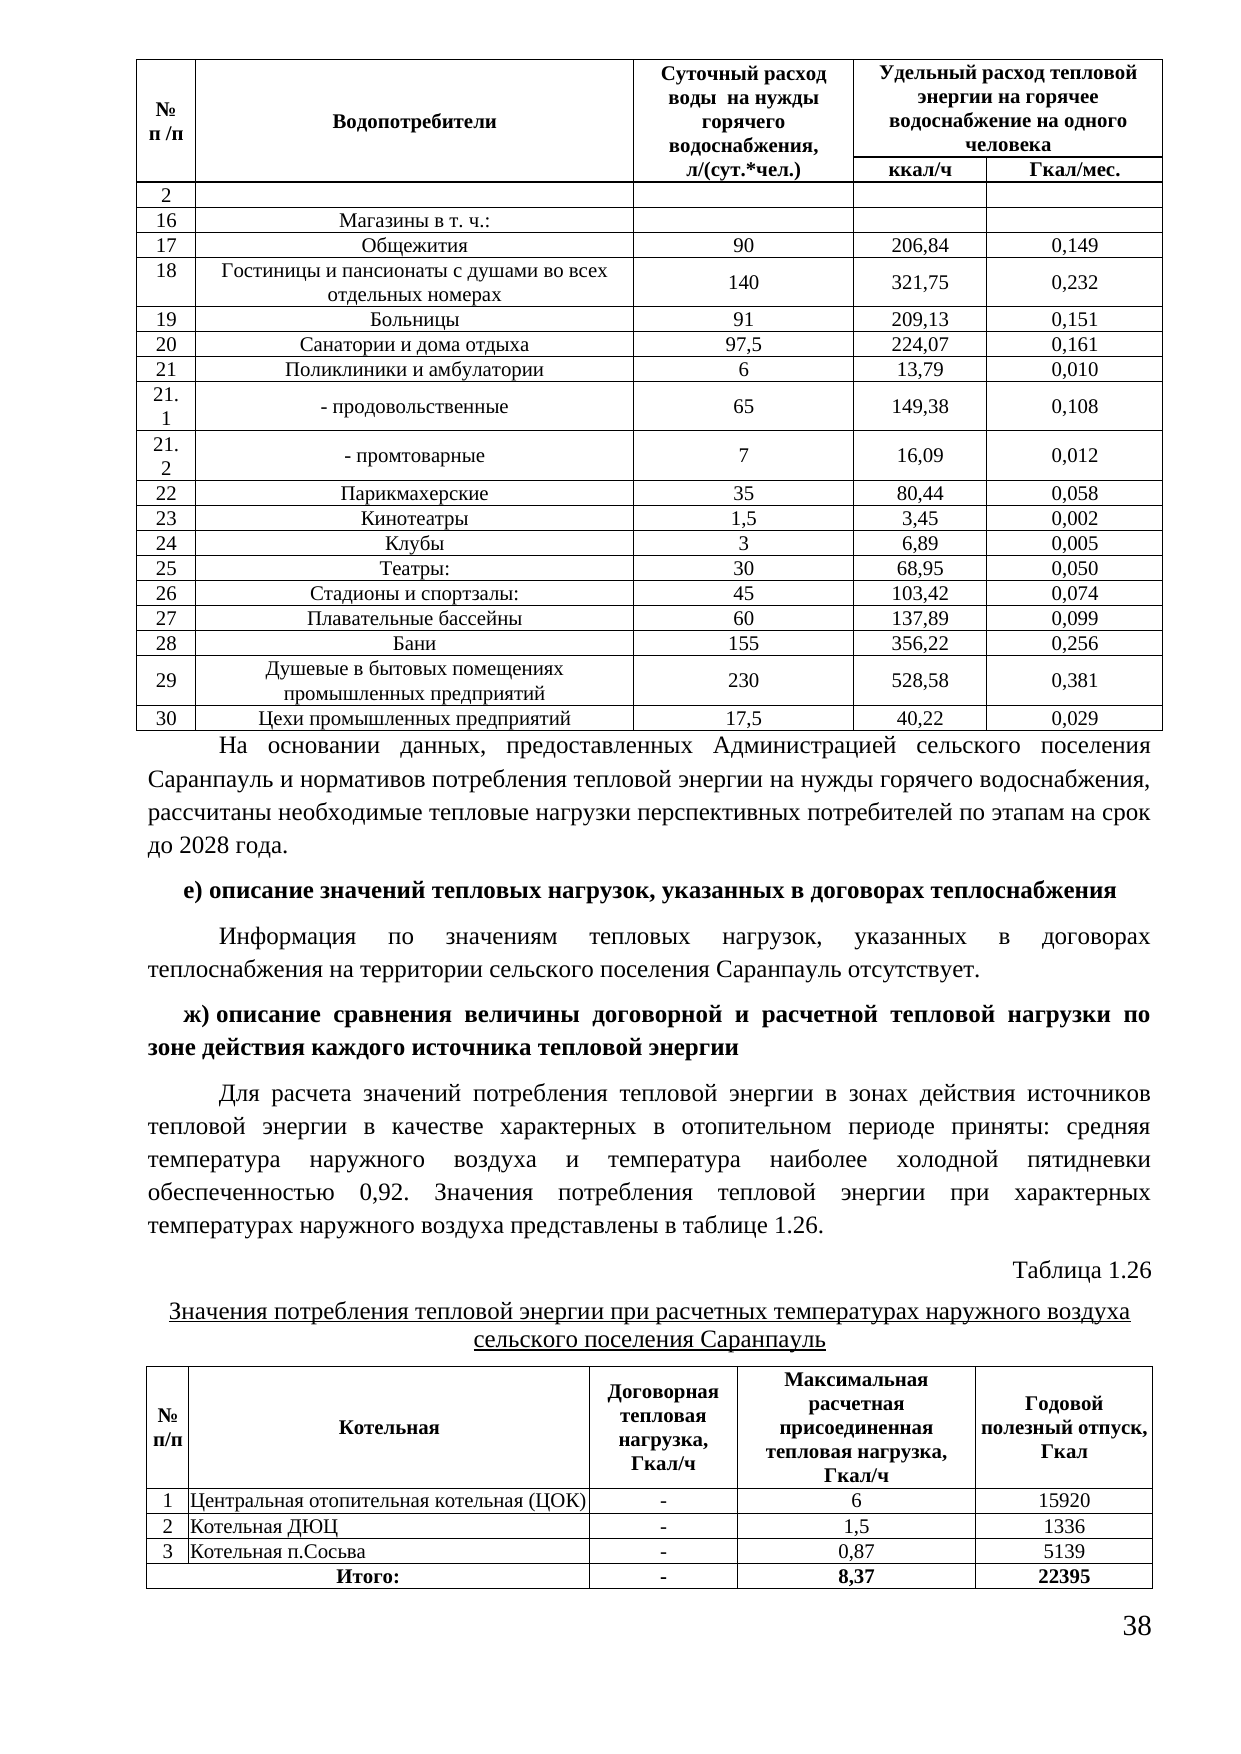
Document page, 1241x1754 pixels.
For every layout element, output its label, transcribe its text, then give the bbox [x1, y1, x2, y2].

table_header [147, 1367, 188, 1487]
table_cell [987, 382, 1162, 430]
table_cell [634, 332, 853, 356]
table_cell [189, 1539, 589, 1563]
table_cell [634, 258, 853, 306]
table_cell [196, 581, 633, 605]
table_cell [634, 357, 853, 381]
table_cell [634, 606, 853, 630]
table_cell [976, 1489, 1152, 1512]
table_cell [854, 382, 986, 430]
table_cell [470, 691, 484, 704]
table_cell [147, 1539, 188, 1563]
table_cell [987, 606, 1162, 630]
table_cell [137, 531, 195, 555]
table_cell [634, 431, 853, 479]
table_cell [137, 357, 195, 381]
text На основании данных, предоставленных Администрацией сельского поселения Саранпауль и нормативов потребления тепловой энергии на нужды горячего водоснабжения, рассчитаны необходимые тепловые нагрузки перспективных потребителей по этапам на срок до 2028 года. [148, 731, 1152, 858]
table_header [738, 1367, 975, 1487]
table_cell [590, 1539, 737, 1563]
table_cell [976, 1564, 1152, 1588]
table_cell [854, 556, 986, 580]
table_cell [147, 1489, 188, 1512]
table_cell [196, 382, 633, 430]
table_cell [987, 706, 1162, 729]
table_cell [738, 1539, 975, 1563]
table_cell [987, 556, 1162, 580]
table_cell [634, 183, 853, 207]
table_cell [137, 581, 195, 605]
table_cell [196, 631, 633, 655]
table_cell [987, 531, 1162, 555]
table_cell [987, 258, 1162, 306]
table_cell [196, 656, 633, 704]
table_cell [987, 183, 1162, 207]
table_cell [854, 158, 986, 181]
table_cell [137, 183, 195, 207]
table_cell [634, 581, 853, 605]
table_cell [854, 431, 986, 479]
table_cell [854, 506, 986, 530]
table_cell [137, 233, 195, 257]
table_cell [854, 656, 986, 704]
subtitle е) описание значений тепловых нагрузок, указанных в договорах теплоснабжения [148, 875, 1152, 904]
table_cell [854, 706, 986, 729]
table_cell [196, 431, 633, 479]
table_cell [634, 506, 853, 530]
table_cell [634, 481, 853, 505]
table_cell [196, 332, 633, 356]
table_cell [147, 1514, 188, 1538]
text Таблица 1.26 [148, 1255, 1152, 1284]
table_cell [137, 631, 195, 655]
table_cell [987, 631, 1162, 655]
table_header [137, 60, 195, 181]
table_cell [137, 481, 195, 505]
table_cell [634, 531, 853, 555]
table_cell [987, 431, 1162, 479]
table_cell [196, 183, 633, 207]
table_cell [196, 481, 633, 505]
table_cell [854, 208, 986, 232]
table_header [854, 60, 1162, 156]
subtitle ж) описание сравнения величины договорной и расчетной тепловой нагрузки по зоне действия каждого источника тепловой энергии [148, 999, 1152, 1061]
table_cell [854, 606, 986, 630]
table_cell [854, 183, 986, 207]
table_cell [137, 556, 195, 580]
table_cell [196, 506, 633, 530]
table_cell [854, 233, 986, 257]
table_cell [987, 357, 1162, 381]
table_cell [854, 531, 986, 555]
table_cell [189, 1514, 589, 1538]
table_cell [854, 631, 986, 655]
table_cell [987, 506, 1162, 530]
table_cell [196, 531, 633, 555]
text Значения потребления тепловой энергии при расчетных температурах наружного воздуха сельского поселения Саранпауль [148, 1296, 1152, 1353]
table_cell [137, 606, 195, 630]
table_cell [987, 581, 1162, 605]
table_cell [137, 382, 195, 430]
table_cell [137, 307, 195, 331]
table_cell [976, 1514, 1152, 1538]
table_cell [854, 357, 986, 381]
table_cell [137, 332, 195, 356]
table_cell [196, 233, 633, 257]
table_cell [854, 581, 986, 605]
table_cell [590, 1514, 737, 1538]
text Информация по значениям тепловых нагрузок, указанных в договорах теплоснабжения на территории сельского поселения Саранпауль отсутствует. [148, 921, 1152, 982]
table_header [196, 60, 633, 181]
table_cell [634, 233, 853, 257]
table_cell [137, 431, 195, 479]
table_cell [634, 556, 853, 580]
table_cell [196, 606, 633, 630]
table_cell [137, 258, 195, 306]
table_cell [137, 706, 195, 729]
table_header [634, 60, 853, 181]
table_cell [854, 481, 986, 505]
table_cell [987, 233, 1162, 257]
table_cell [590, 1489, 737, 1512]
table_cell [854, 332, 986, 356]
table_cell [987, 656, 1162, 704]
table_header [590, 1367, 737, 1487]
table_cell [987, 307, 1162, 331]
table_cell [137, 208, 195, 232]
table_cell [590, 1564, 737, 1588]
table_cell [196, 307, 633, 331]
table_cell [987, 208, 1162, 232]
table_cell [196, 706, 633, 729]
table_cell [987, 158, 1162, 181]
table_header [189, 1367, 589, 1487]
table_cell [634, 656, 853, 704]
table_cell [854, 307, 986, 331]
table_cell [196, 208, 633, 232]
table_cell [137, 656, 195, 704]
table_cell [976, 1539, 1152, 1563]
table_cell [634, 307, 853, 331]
text Для расчета значений потребления тепловой энергии в зонах действия источников тепловой энергии в качестве характерных в отопительном периоде приняты: средняя температура наружного воздуха и температура наиболее холодной пятидневки обеспеченностью 0,92. Значения потребления тепловой энергии при характерных температурах наружного воздуха представлены в таблице 1.26. [148, 1078, 1152, 1239]
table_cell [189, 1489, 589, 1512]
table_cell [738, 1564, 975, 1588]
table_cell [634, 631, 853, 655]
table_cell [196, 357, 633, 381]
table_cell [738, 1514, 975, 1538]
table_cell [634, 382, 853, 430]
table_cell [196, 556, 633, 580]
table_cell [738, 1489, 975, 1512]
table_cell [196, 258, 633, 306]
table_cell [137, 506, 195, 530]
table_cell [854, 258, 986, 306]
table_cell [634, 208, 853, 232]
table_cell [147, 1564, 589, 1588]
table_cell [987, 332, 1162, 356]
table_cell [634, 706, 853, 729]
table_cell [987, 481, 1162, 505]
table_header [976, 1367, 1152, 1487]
